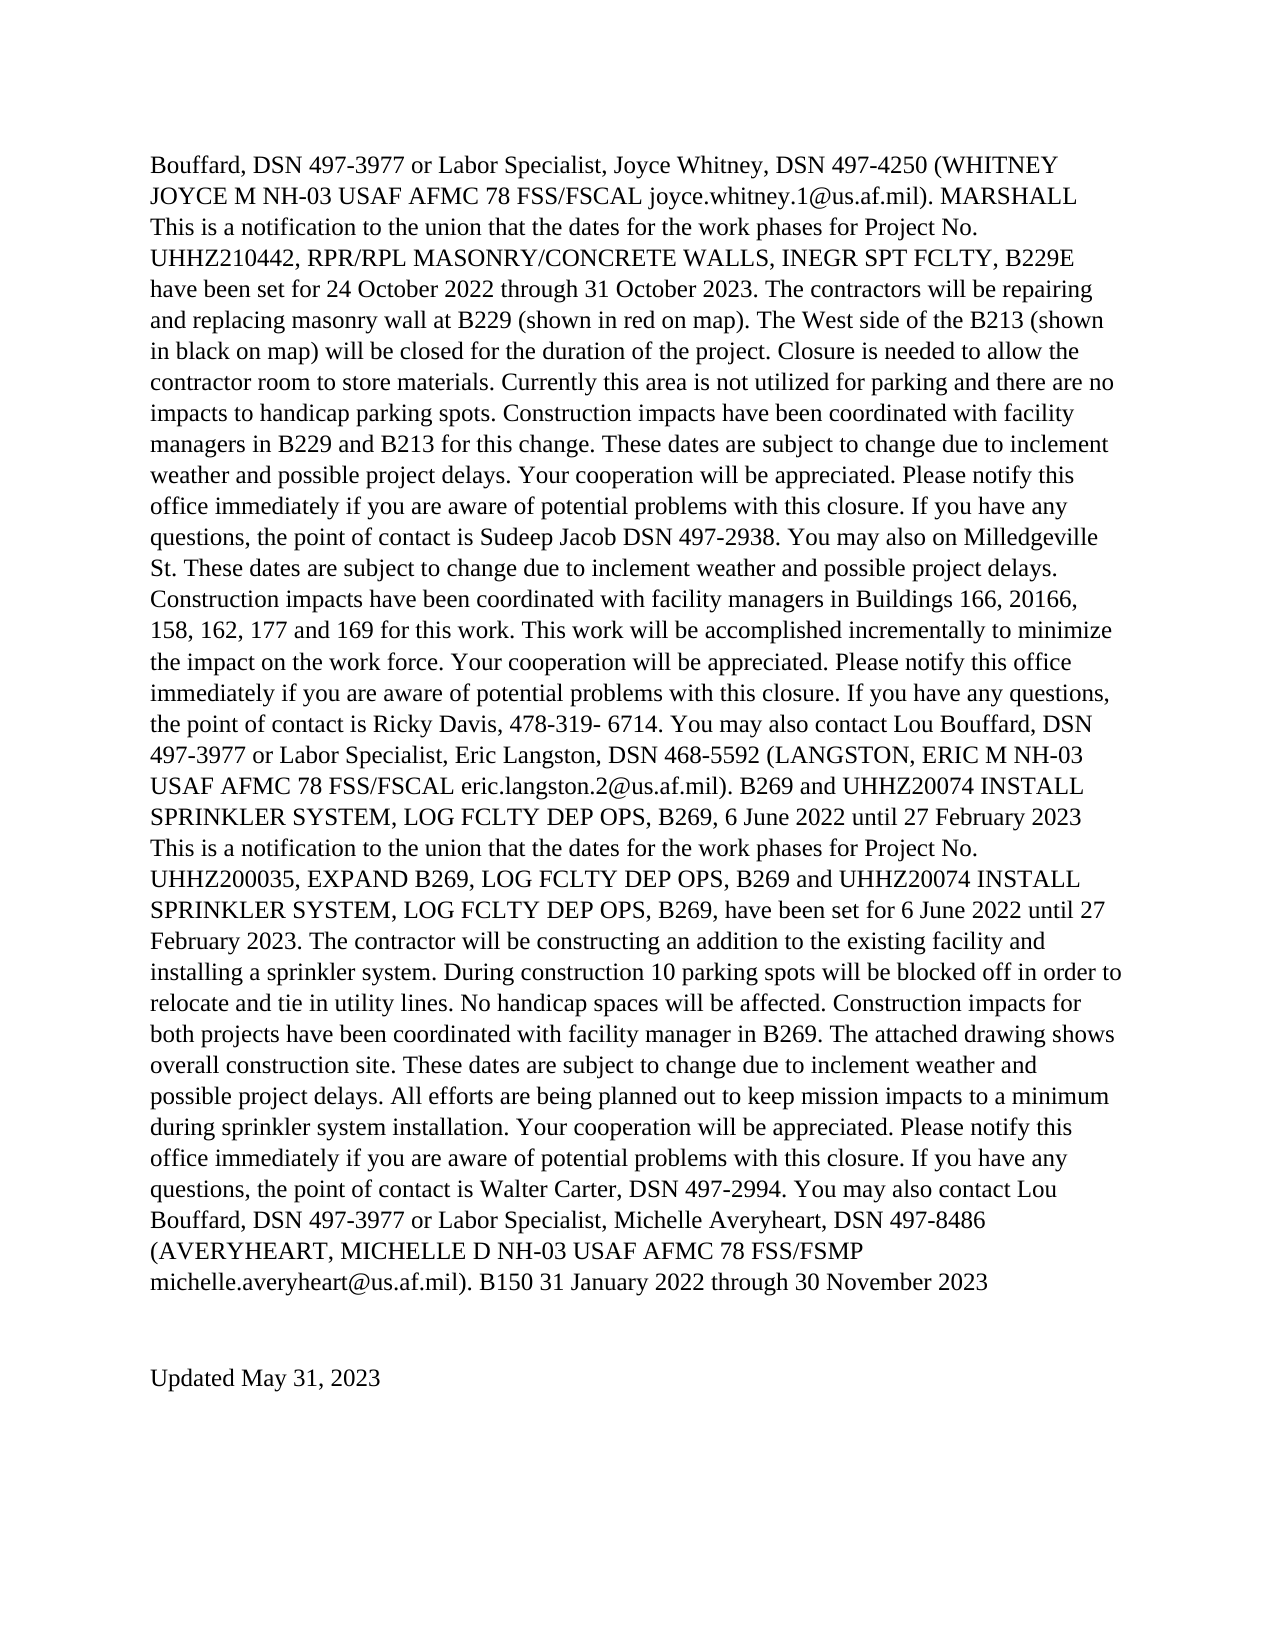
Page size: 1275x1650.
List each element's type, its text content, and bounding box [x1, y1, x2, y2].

text Updated May 31, 2023 [150, 1363, 1125, 1392]
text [150, 150, 1125, 1296]
